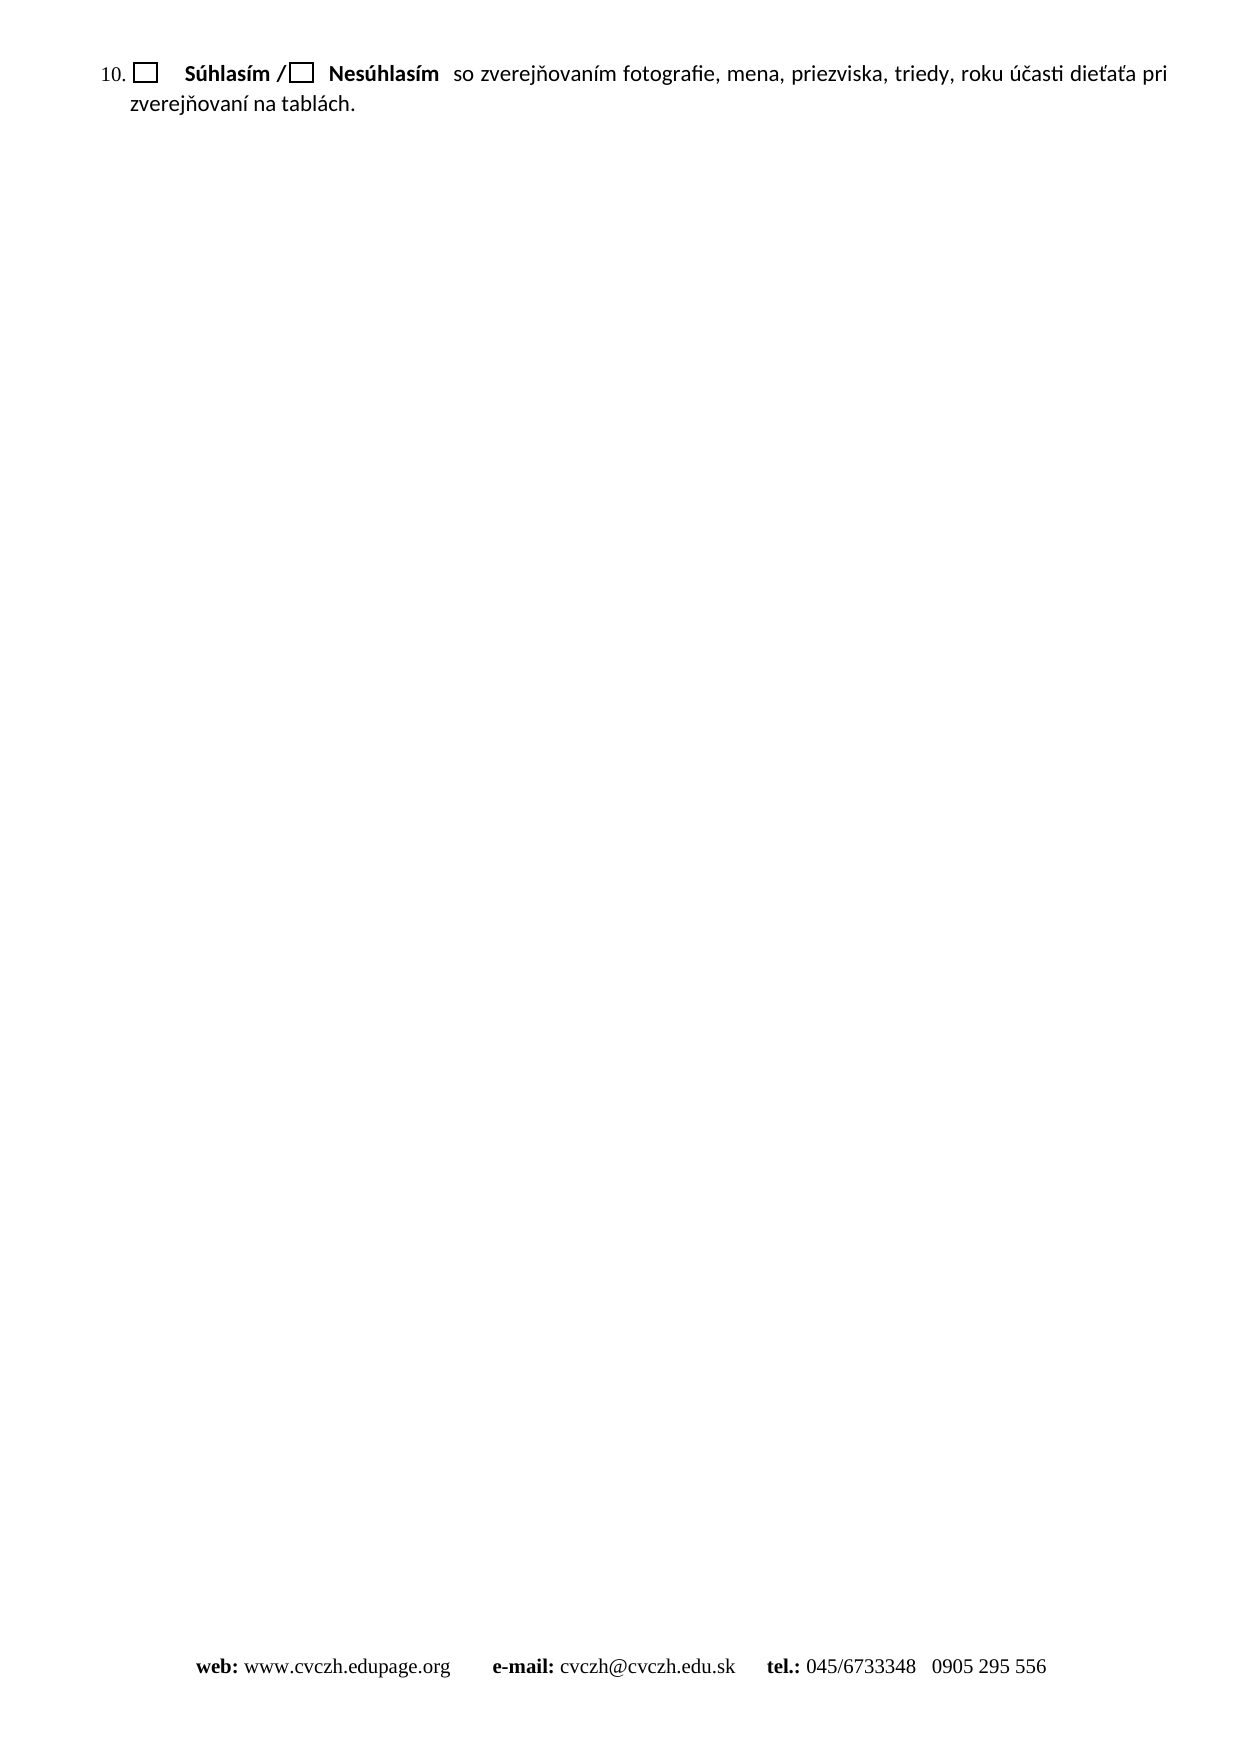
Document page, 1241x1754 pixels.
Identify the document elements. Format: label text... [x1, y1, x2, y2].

list Súhlasím / Nesúhlasím so zverejňovaním fotografie, mena, priezviska, triedy, roku účasti dieťaťa pri zverejňovaní na tablách. [100, 59, 1169, 117]
